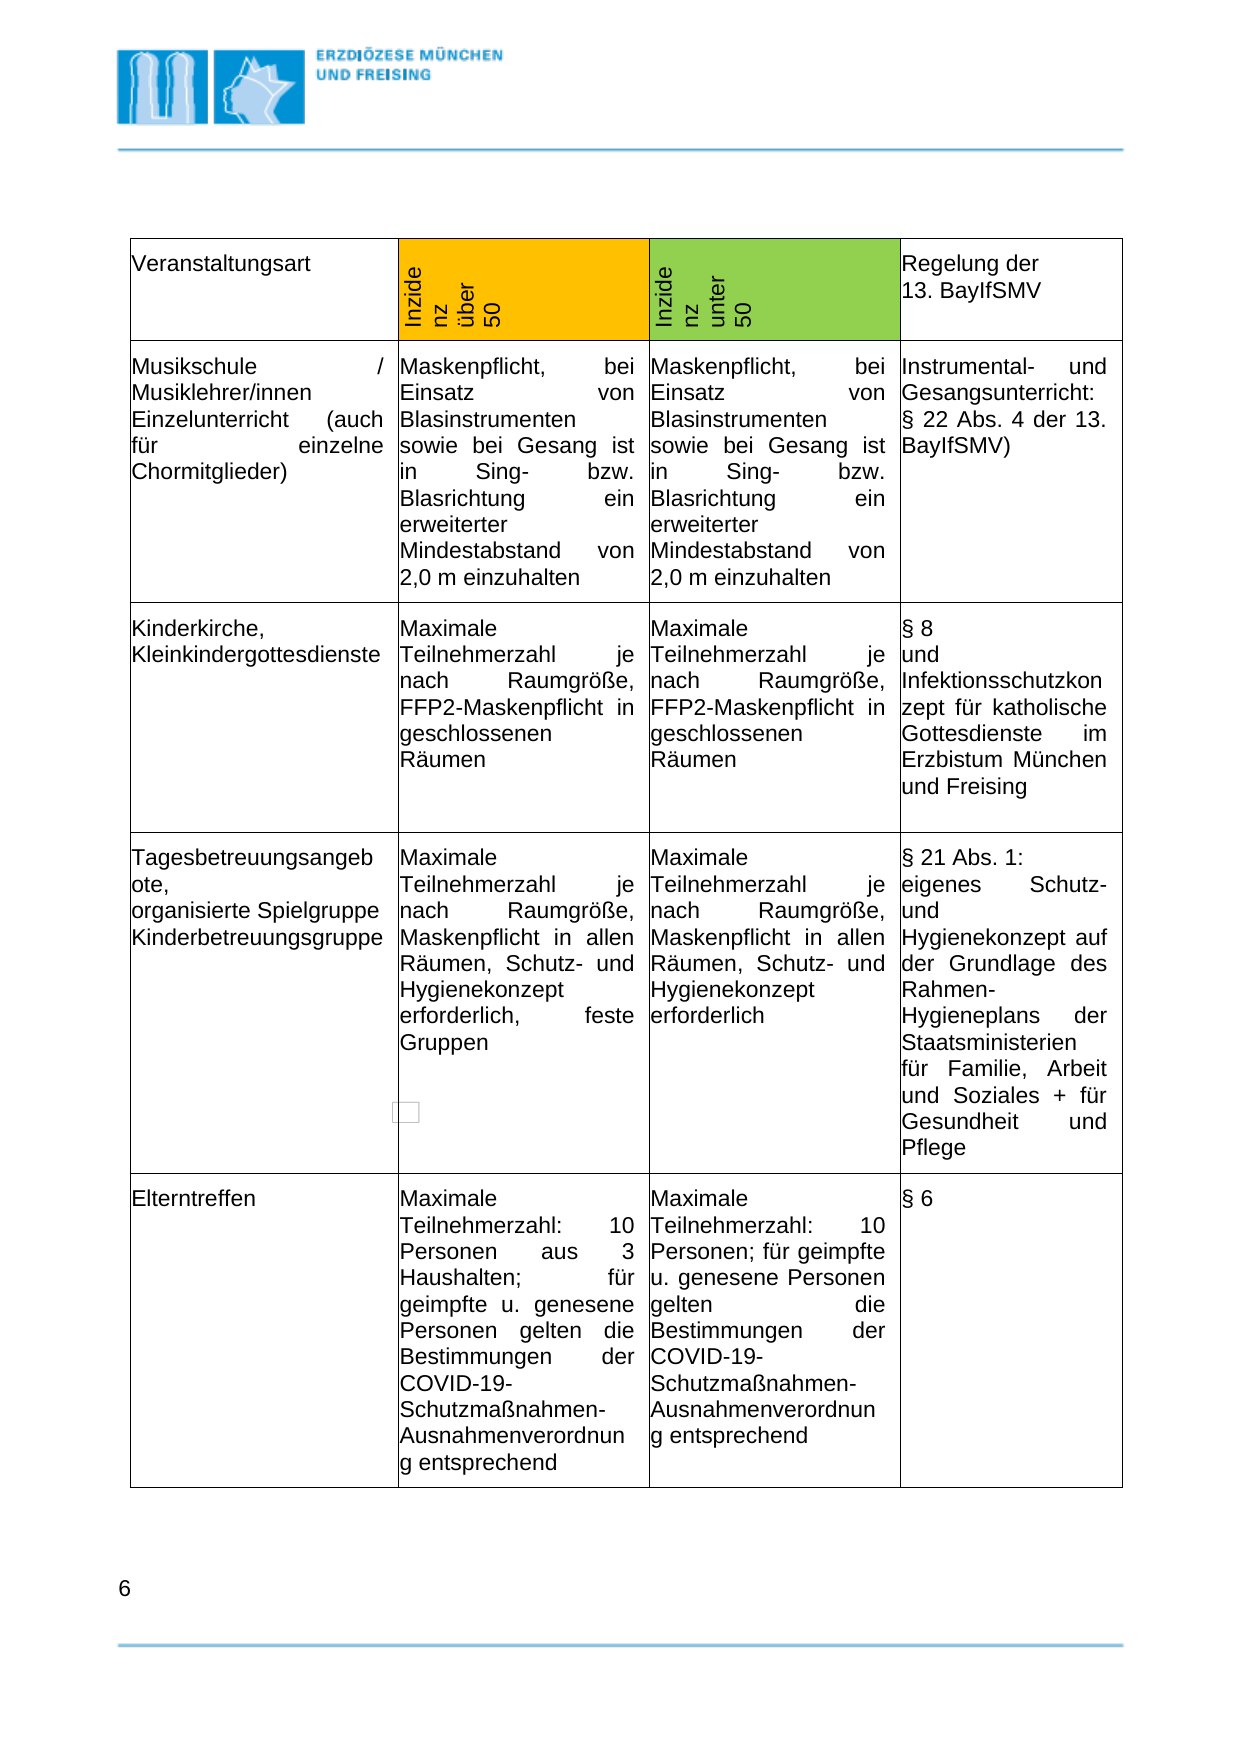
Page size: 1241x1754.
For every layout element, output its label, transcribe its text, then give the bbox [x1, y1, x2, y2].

table_cell Tagesbetreuungsangebote, organisierte Spielgruppe Kinderbetreuungsgruppe [131, 833, 398, 1172]
table_cell Musikschule / Musiklehrer/innen Einzelunterricht (auch für einzelne Chormitglieder) [131, 341, 398, 602]
table_cell Maximale Teilnehmerzahl je nach Raumgröße, Maskenpflicht in allen Räumen, Schutz- und Hygienekonzept erforderlich [650, 833, 900, 1172]
table_header Inzidenz über 50 [399, 239, 649, 340]
table_cell Maximale Teilnehmerzahl je nach Raumgröße, FFP2-Maskenpflicht in geschlossenen Räumen [399, 603, 649, 832]
table_cell Kinderkirche, Kleinkindergottesdienste [131, 603, 398, 832]
table_cell Maximale Teilnehmerzahl je nach Raumgröße, Maskenpflicht in allen Räumen, Schutz- und Hygienekonzept erforderlich, feste Gruppen [399, 833, 649, 1172]
table_cell Elterntreffen [131, 1174, 398, 1487]
table_header Inzidenz unter 50 [650, 239, 900, 340]
table_cell § 21 Abs. 1: eigenes Schutz- und Hygienekonzept auf der Grundlage des Rahmen-Hygieneplans der Staatsministerien für Familie, Arbeit und Soziales + für Gesundheit und Pflege [901, 833, 1122, 1172]
table_cell Maximale Teilnehmerzahl: 10 Personen aus 3 Haushalten; für geimpfte u. genesene Personen gelten die Bestimmungen der COVID-19-Schutzmaßnahmen-Ausnahmenverordnung entsprechend [399, 1174, 649, 1487]
table_cell Maskenpflicht, bei Einsatz von Blasinstrumenten sowie bei Gesang ist in Sing- bzw. Blasrichtung ein erweiterter Mindestabstand von 2,0 m einzuhalten [650, 341, 900, 602]
table_cell Instrumental- und Gesangsunterricht: § 22 Abs. 4 der 13. BayIfSMV) [901, 341, 1122, 602]
table_header Regelung der 13. BayIfSMV [901, 239, 1122, 340]
table_cell Maximale Teilnehmerzahl je nach Raumgröße, FFP2-Maskenpflicht in geschlossenen Räumen [650, 603, 900, 832]
table_cell § 6 [901, 1174, 1122, 1487]
table_cell Maskenpflicht, bei Einsatz von Blasinstrumenten sowie bei Gesang ist in Sing- bzw. Blasrichtung ein erweiterter Mindestabstand von 2,0 m einzuhalten [399, 341, 649, 602]
table_cell Maximale Teilnehmerzahl: 10 Personen; für geimpfte u. genesene Personen gelten die Bestimmungen der COVID-19-Schutzmaßnahmen-Ausnahmenverordnung entsprechend [650, 1174, 900, 1487]
table_header Veranstaltungsart [131, 239, 398, 340]
table_cell § 8 und Infektionsschutzkonzept für katholische Gottesdienste im Erzbistum München und Freising [901, 603, 1122, 832]
